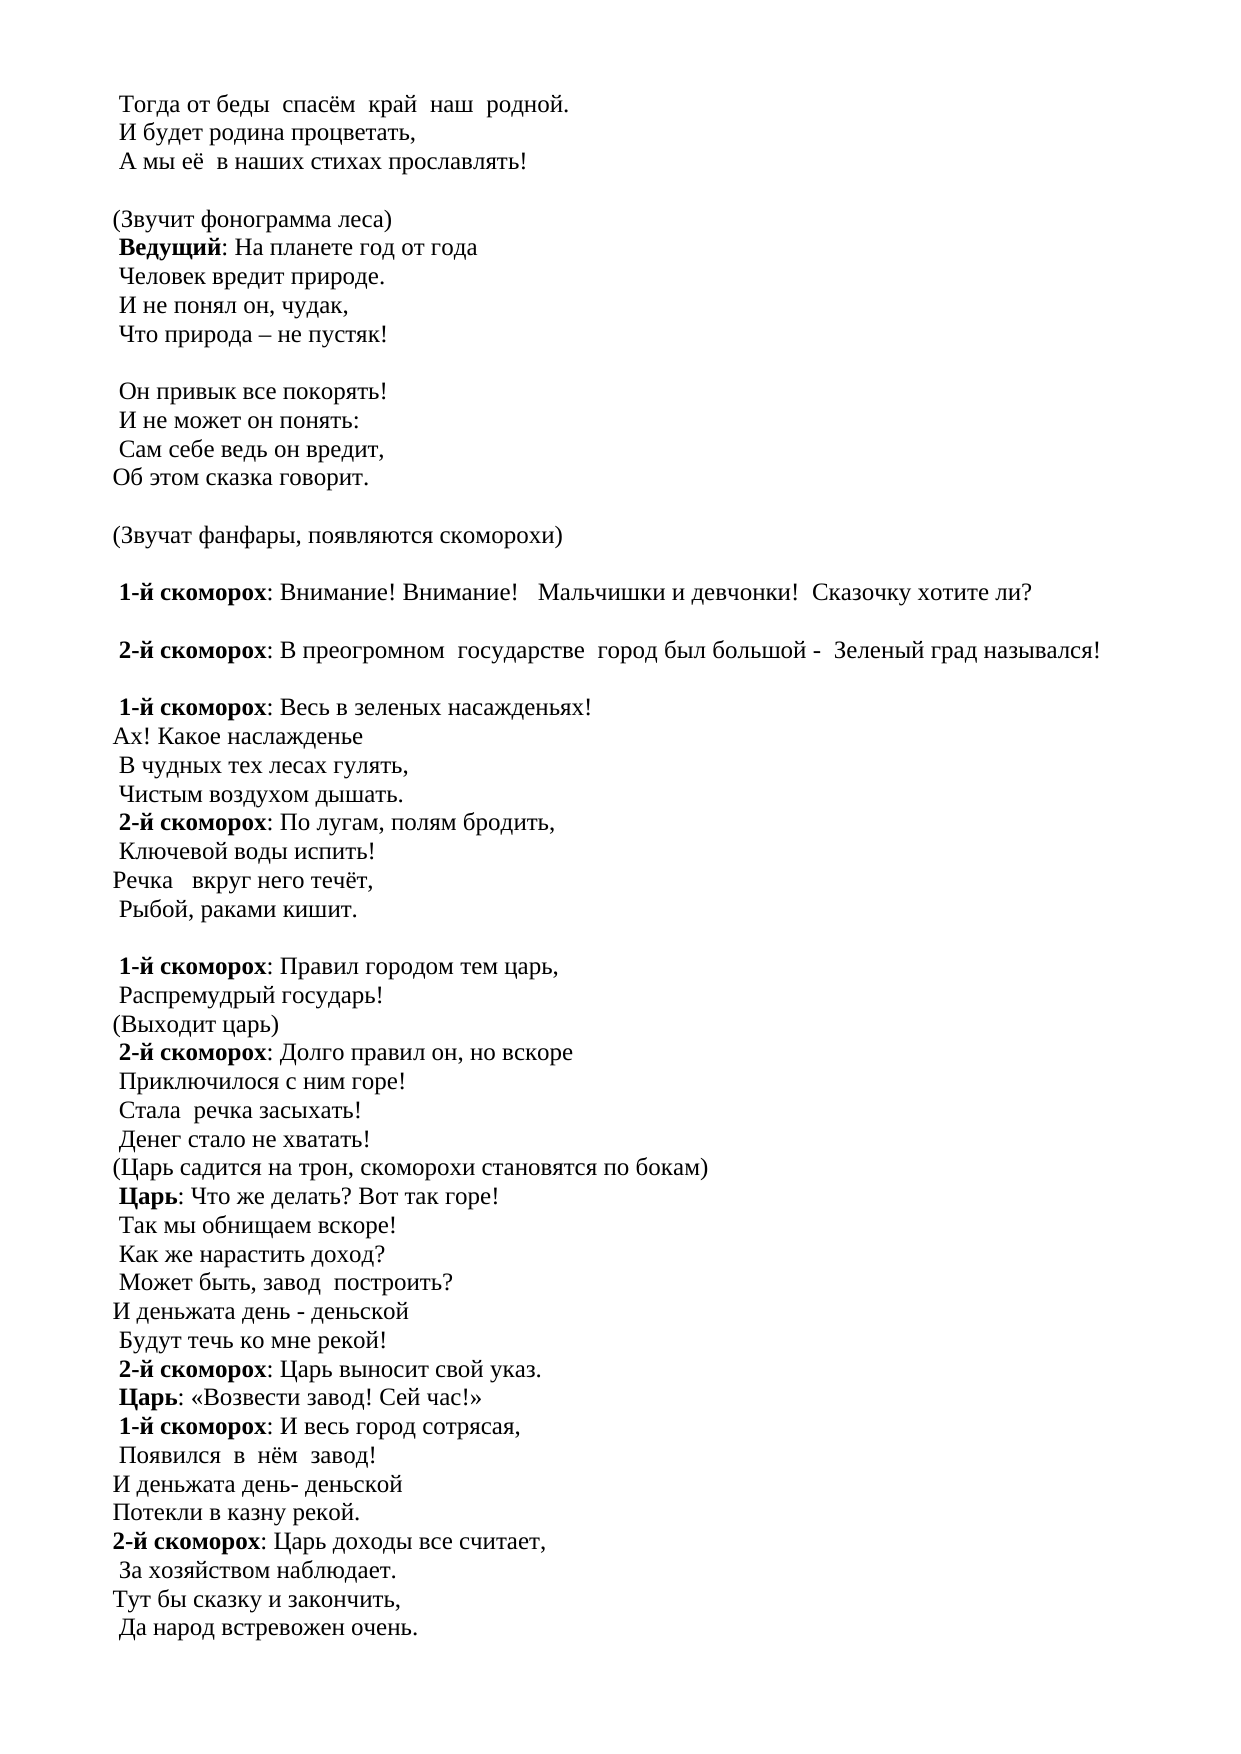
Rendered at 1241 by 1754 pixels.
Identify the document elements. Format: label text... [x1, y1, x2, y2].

text Он привык все покорять! [112, 376, 1163, 405]
text Ах! Какое наслажденье [112, 721, 1163, 750]
text Речка вкруг него течёт, [112, 865, 1163, 894]
text (Звучит фонограмма леса) [112, 204, 1163, 232]
text И не может он понять: [112, 405, 1163, 434]
text 2-й скоморох: В преогромном государстве город был большой - Зеленый град назывался! [112, 635, 1163, 664]
text 2-й скоморох: Долго правил он, но вскоре [112, 1037, 1163, 1066]
text 1-й скоморох: Весь в зеленых насажденьях! [112, 692, 1163, 721]
text 2-й скоморох: Царь выносит свой указ. [112, 1354, 1163, 1382]
text И не понял он, чудак, [112, 290, 1163, 319]
text Тогда от беды спасём край наш родной. [112, 89, 1163, 117]
text Царь: Что же делать? Вот так горе! [112, 1181, 1163, 1210]
text 1-й скоморох: Внимание! Внимание! Мальчишки и девчонки! Сказочку хотите ли? [112, 577, 1163, 606]
text Ключевой воды испить! [112, 836, 1163, 865]
text (Царь садится на трон, скоморохи становятся по бокам) [112, 1152, 1163, 1181]
text Денег стало не хватать! [112, 1124, 1163, 1152]
text В чудных тех лесах гулять, [112, 750, 1163, 779]
text И деньжата день - деньской [112, 1296, 1163, 1325]
text И деньжата день- деньской [112, 1469, 1163, 1497]
text 2-й скоморох: Царь доходы все считает, [112, 1526, 1163, 1555]
text Да народ встревожен очень. [112, 1612, 1163, 1641]
text Тут бы сказку и закончить, [112, 1584, 1163, 1612]
text Так мы обнищаем вскоре! [112, 1210, 1163, 1239]
text Появился в нём завод! [112, 1440, 1163, 1469]
text Приключилося с ним горе! [112, 1066, 1163, 1095]
text Распремудрый государь! [112, 980, 1163, 1009]
text 1-й скоморох: И весь город сотрясая, [112, 1411, 1163, 1440]
text За хозяйством наблюдает. [112, 1555, 1163, 1584]
text (Выходит царь) [112, 1009, 1163, 1037]
text Чистым воздухом дышать. [112, 779, 1163, 807]
text Может быть, завод построить? [112, 1267, 1163, 1296]
text Будут течь ко мне рекой! [112, 1325, 1163, 1354]
text Как же нарастить доход? [112, 1239, 1163, 1267]
text 2-й скоморох: По лугам, полям бродить, [112, 807, 1163, 836]
text Человек вредит природе. [112, 261, 1163, 290]
text Ведущий: На планете год от года [112, 232, 1163, 261]
text Об этом сказка говорит. [112, 462, 1163, 491]
text Стала речка засыхать! [112, 1095, 1163, 1124]
text Что природа – не пустяк! [112, 319, 1163, 347]
text Потекли в казну рекой. [112, 1497, 1163, 1526]
text А мы её в наших стихах прославлять! [112, 146, 1163, 175]
text (Звучат фанфары, появляются скоморохи) [112, 520, 1163, 549]
text Царь: «Возвести завод! Сей час!» [112, 1382, 1163, 1411]
text 1-й скоморох: Правил городом тем царь, [112, 951, 1163, 980]
text Рыбой, раками кишит. [112, 894, 1163, 922]
text И будет родина процветать, [112, 117, 1163, 146]
text Сам себе ведь он вредит, [112, 434, 1163, 462]
